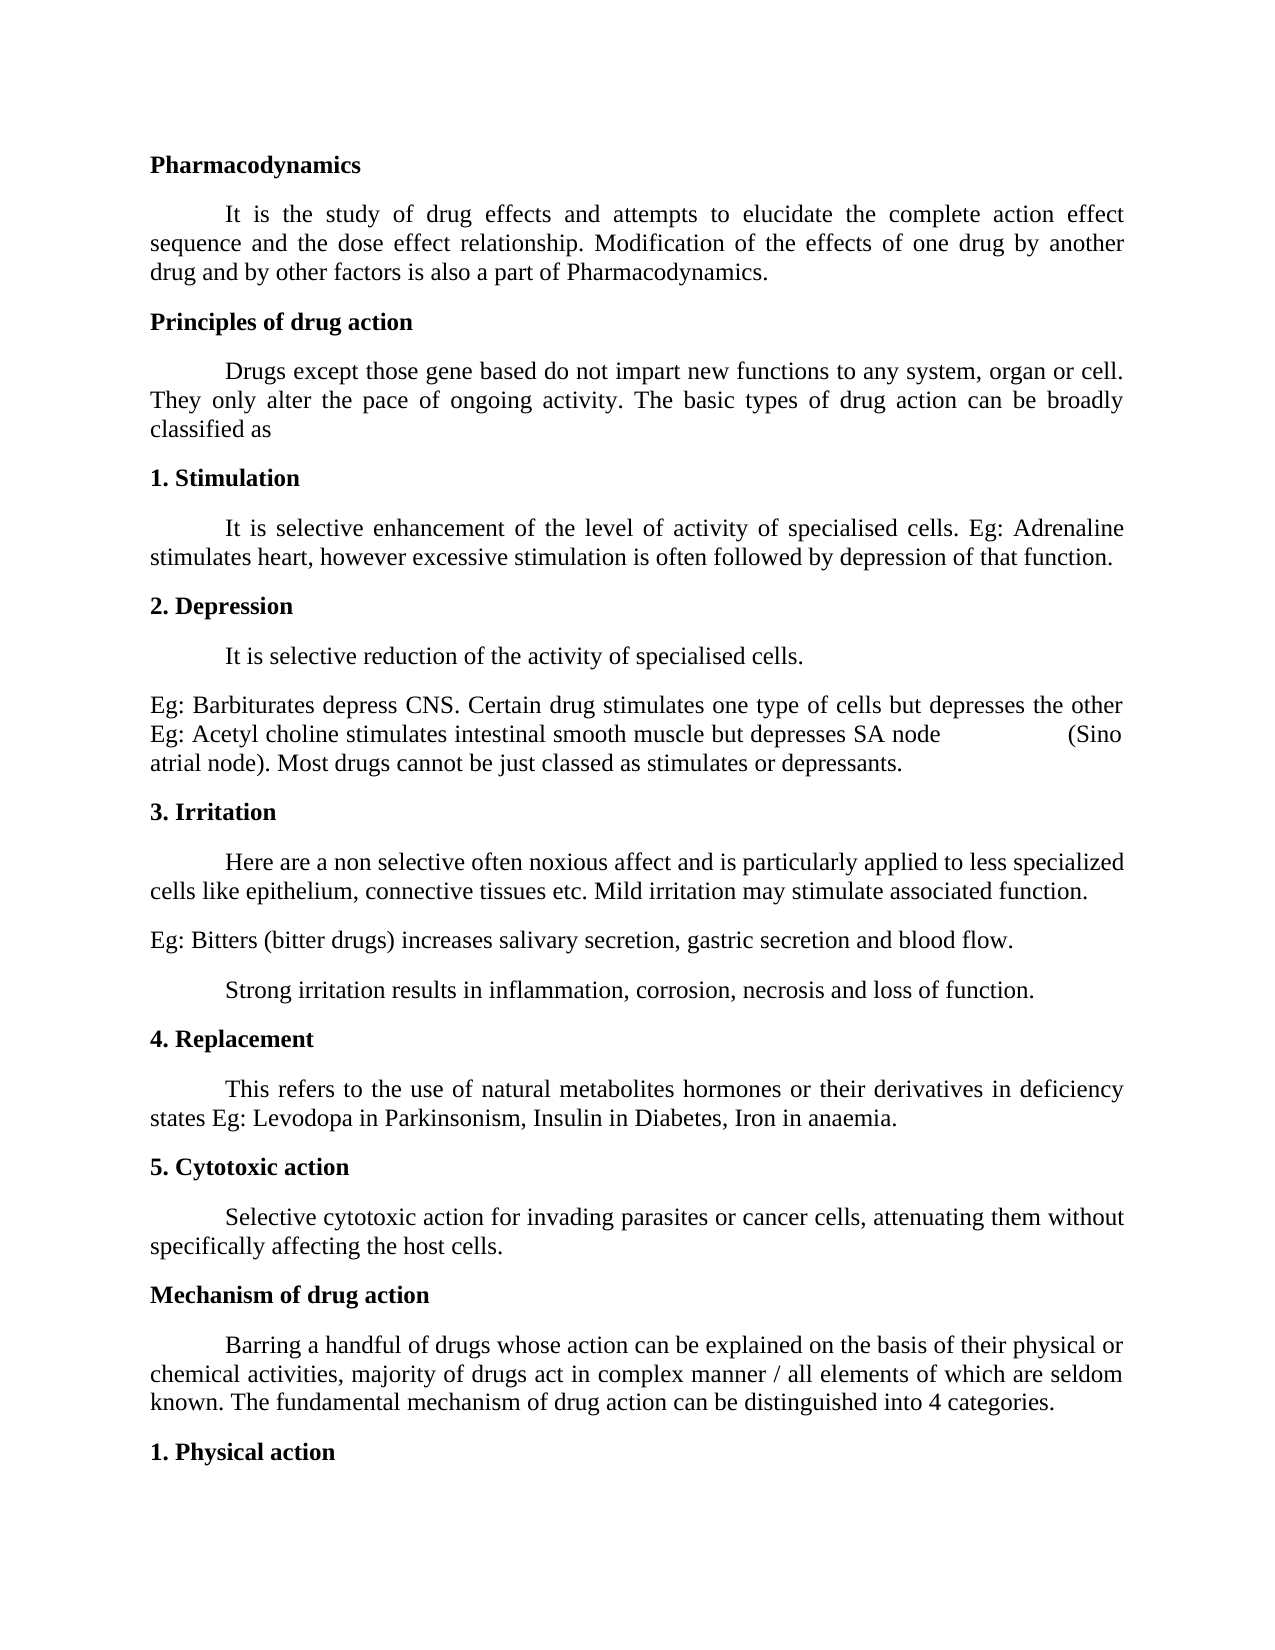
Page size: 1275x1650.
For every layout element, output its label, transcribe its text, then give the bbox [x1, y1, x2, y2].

text Selective cytotoxic action for invading parasites or cancer cells, attenuating them without specifically affecting the host cells. [150, 1202, 1125, 1259]
text This refers to the use of natural metabolites hormones or their derivatives in deficiency states Eg: Levodopa in Parkinsonism, Insulin in Diabetes, Iron in anaemia. [150, 1074, 1125, 1132]
text Mechanism of drug action [150, 1280, 1125, 1309]
text 3. Irritation [150, 797, 1125, 826]
text Here are a non selective often noxious affect and is particularly applied to less specialized cells like epithelium, connective tissues etc. Mild irritation may stimulate associated function. [150, 847, 1125, 904]
text 1. Stimulation [150, 463, 1125, 492]
text Barring a handful of drugs whose action can be explained on the basis of their physical or chemical activities, majority of drugs act in complex manner / all elements of which are seldom known. The fundamental mechanism of drug action can be distinguished into 4 categories. [150, 1330, 1125, 1416]
text Eg: Bitters (bitter drugs) increases salivary secretion, gastric secretion and blood flow. [150, 925, 1125, 954]
text It is selective reduction of the activity of specialised cells. [150, 641, 1125, 669]
text Strong irritation results in inflammation, corrosion, necrosis and loss of function. [150, 975, 1125, 1004]
text 1. Physical action [150, 1437, 1125, 1466]
text Eg: Barbiturates depress CNS. Certain drug stimulates one type of cells but depresses the other Eg: Acetyl choline stimulates intestinal smooth muscle but depresses SA node (Sino atrial node). Most drugs cannot be just classed as stimulates or depressants. [150, 690, 1125, 777]
text Pharmacodynamics [150, 150, 1125, 179]
text 4. Replacement [150, 1024, 1125, 1053]
text 5. Cytotoxic action [150, 1152, 1125, 1181]
text Drugs except those gene based do not impart new functions to any system, organ or cell. They only alter the pace of ongoing activity. The basic types of drug action can be broadly classified as [150, 356, 1125, 442]
text It is selective enhancement of the level of activity of specialised cells. Eg: Adrenaline stimulates heart, however excessive stimulation is often followed by depression of that function. [150, 513, 1125, 570]
text 2. Depression [150, 591, 1125, 620]
text Principles of drug action [150, 307, 1125, 335]
text It is the study of drug effects and attempts to elucidate the complete action effect sequence and the dose effect relationship. Modification of the effects of one drug by another drug and by other factors is also a part of Pharmacodynamics. [150, 199, 1125, 286]
